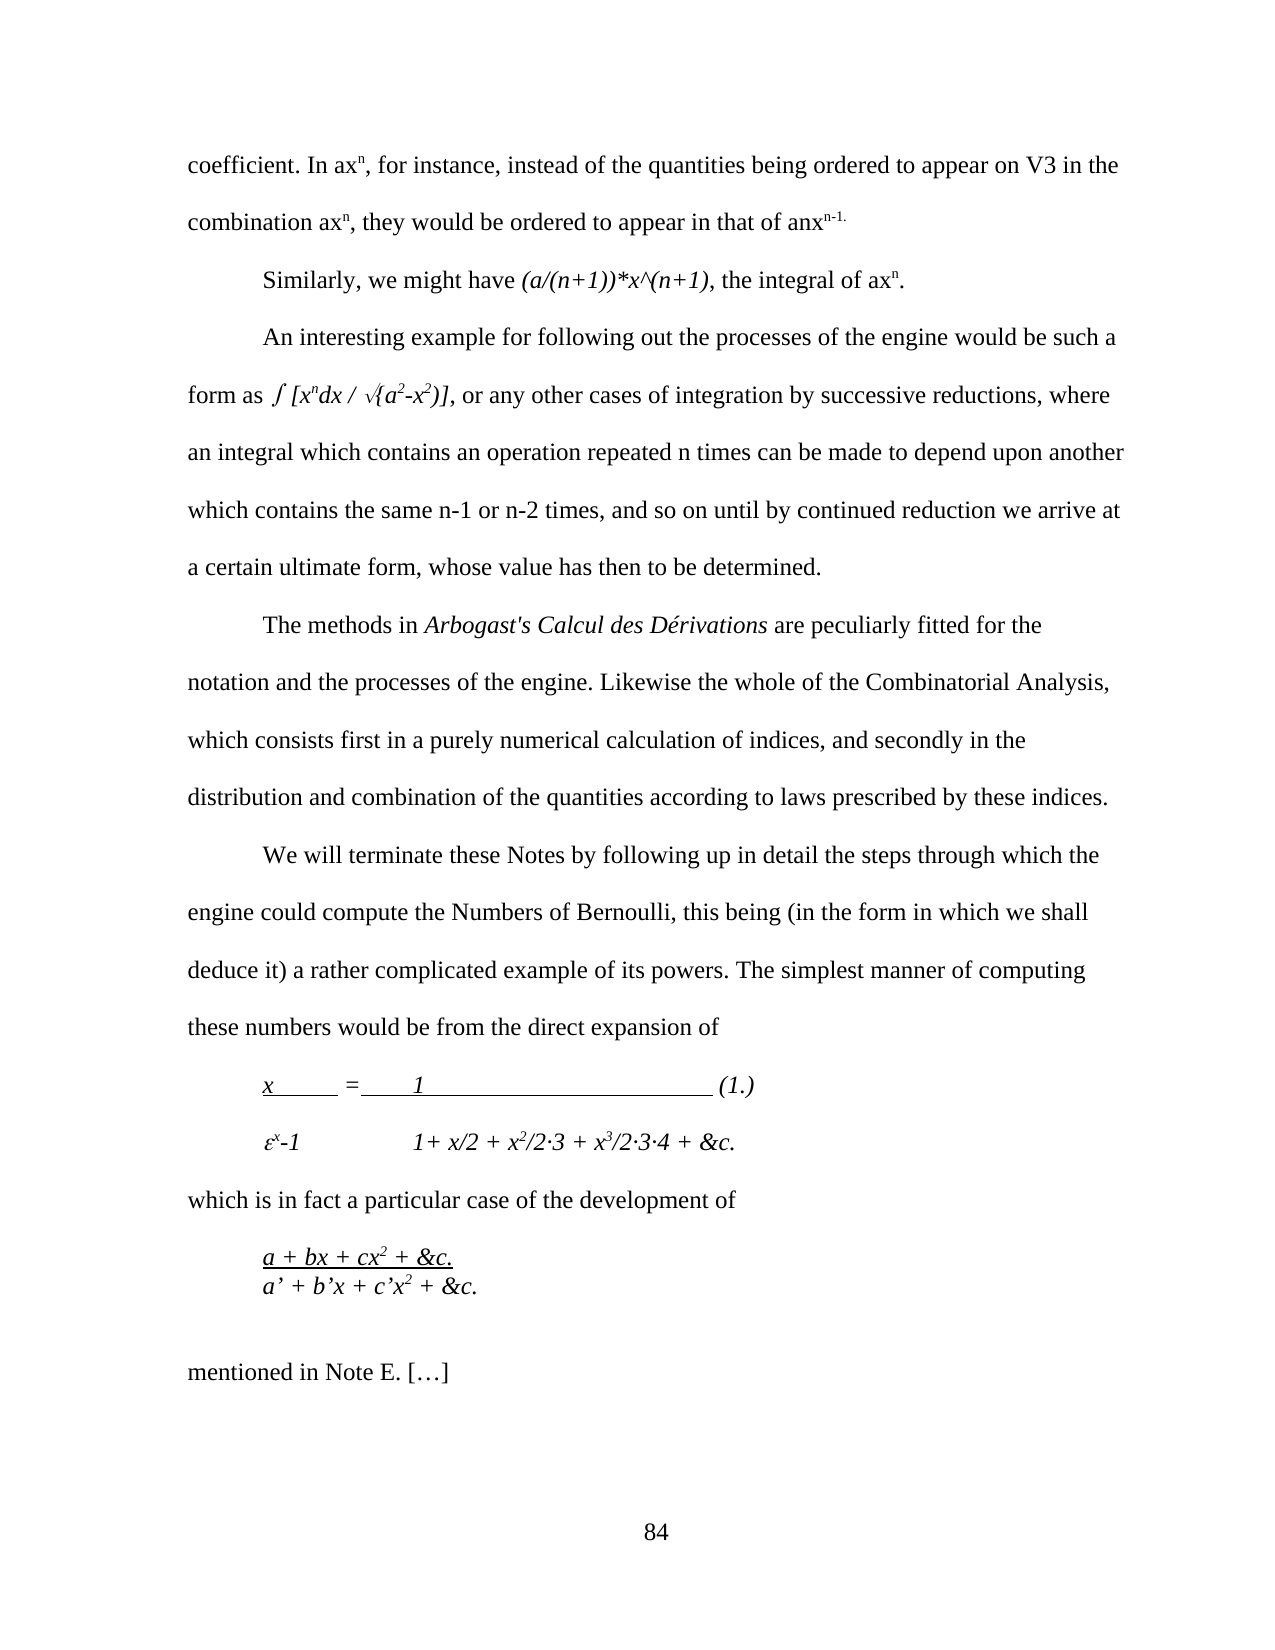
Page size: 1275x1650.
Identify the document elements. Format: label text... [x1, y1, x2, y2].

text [187, 150, 1125, 236]
text a + bx + cx2 + &c. [187, 1242, 1125, 1271]
text x = 1 (1.) [187, 1070, 1125, 1099]
text which is in fact a particular case of the development of [187, 1185, 1125, 1214]
text Similarly, we might have (a/(n+1))*x^(n+1), the integral of axn. [187, 265, 1125, 294]
text The methods in Arbogast's Calcul des Dérivations are peculiarly fitted for the notation and the processes of the engine. Likewise the whole of the Combinatorial Analysis, which consists first in a purely numerical calculation of indices, and secondly in the distribution and combination of the quantities according to laws prescribed by these indices. [187, 610, 1125, 811]
text An interesting example for following out the processes of the engine would be such a form as [xndx / {a2-x2)], or any other cases of integration by successive reductions, where an integral which contains an operation repeated n times can be made to depend upon another which contains the same n-1 or n-2 times, and so on until by continued reduction we arrive at a certain ultimate form, whose value has then to be determined. [187, 322, 1125, 581]
text We will terminate these Notes by following up in detail the steps through which the engine could compute the Numbers of Bernoulli, this being (in the form in which we shall deduce it) a rather complicated example of its powers. The simplest manner of computing these numbers would be from the direct expansion of [187, 840, 1125, 1041]
text a’ + b’x + c’x2 + &c. [187, 1271, 1125, 1300]
text mentioned in Note E. […] [187, 1357, 1125, 1386]
text x-1 1+ x/2 + x2/2·3 + x3/2·3·4 + &c. [187, 1127, 1125, 1156]
